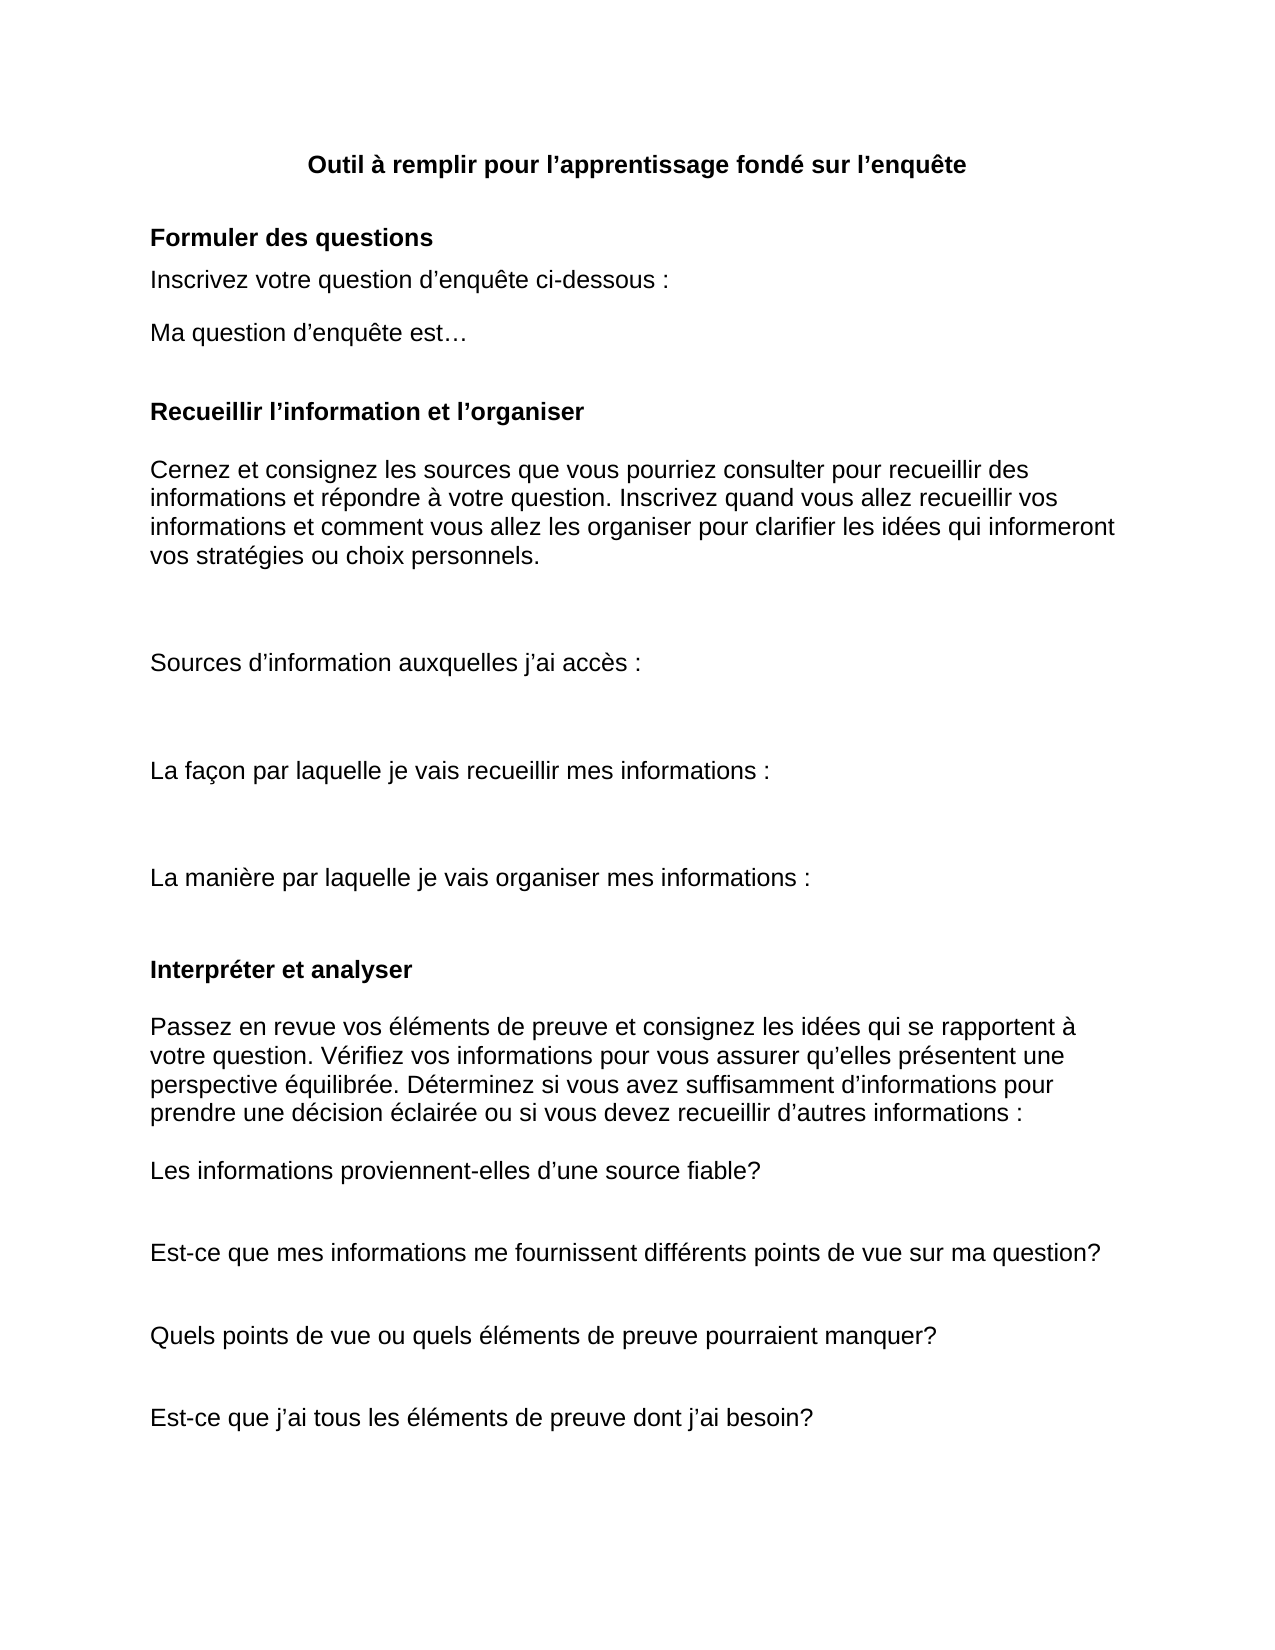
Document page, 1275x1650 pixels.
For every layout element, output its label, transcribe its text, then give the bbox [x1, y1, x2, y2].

text Outil à remplir pour l’apprentissage fondé sur l’enquête [150, 150, 1125, 179]
text Sources d’information auxquelles j’ai accès : [150, 648, 1125, 677]
text Cernez et consignez les sources que vous pourriez consulter pour recueillir des informations et répondre à votre question. Inscrivez quand vous allez recueillir vos informations et comment vous allez les organiser pour clarifier les idées qui informeront vos stratégies ou choix personnels. [150, 455, 1125, 570]
text Formuler des questions [150, 223, 1125, 252]
text La manière par laquelle je vais organiser mes informations : [150, 863, 1125, 892]
text Recueillir l’information et l’organiser [150, 397, 1125, 426]
text Est-ce que j’ai tous les éléments de preuve dont j’ai besoin? [150, 1403, 1125, 1432]
text Passez en revue vos éléments de preuve et consignez les idées qui se rapportent à votre question. Vérifiez vos informations pour vous assurer qu’elles présentent une perspective équilibrée. Déterminez si vous avez suffisamment d’informations pour prendre une décision éclairée ou si vous devez recueillir d’autres informations : [150, 1012, 1125, 1127]
text Ma question d’enquête est… [150, 318, 1125, 347]
text Quels points de vue ou quels éléments de preuve pourraient manquer? [150, 1321, 1125, 1350]
text Est-ce que mes informations me fournissent différents points de vue sur ma question? [150, 1238, 1125, 1267]
text Les informations proviennent-elles d’une source fiable? [150, 1156, 1125, 1185]
text Inscrivez votre question d’enquête ci-dessous : [150, 265, 1125, 293]
text Interpréter et analyser [150, 955, 1125, 983]
text La façon par laquelle je vais recueillir mes informations : [150, 756, 1125, 785]
